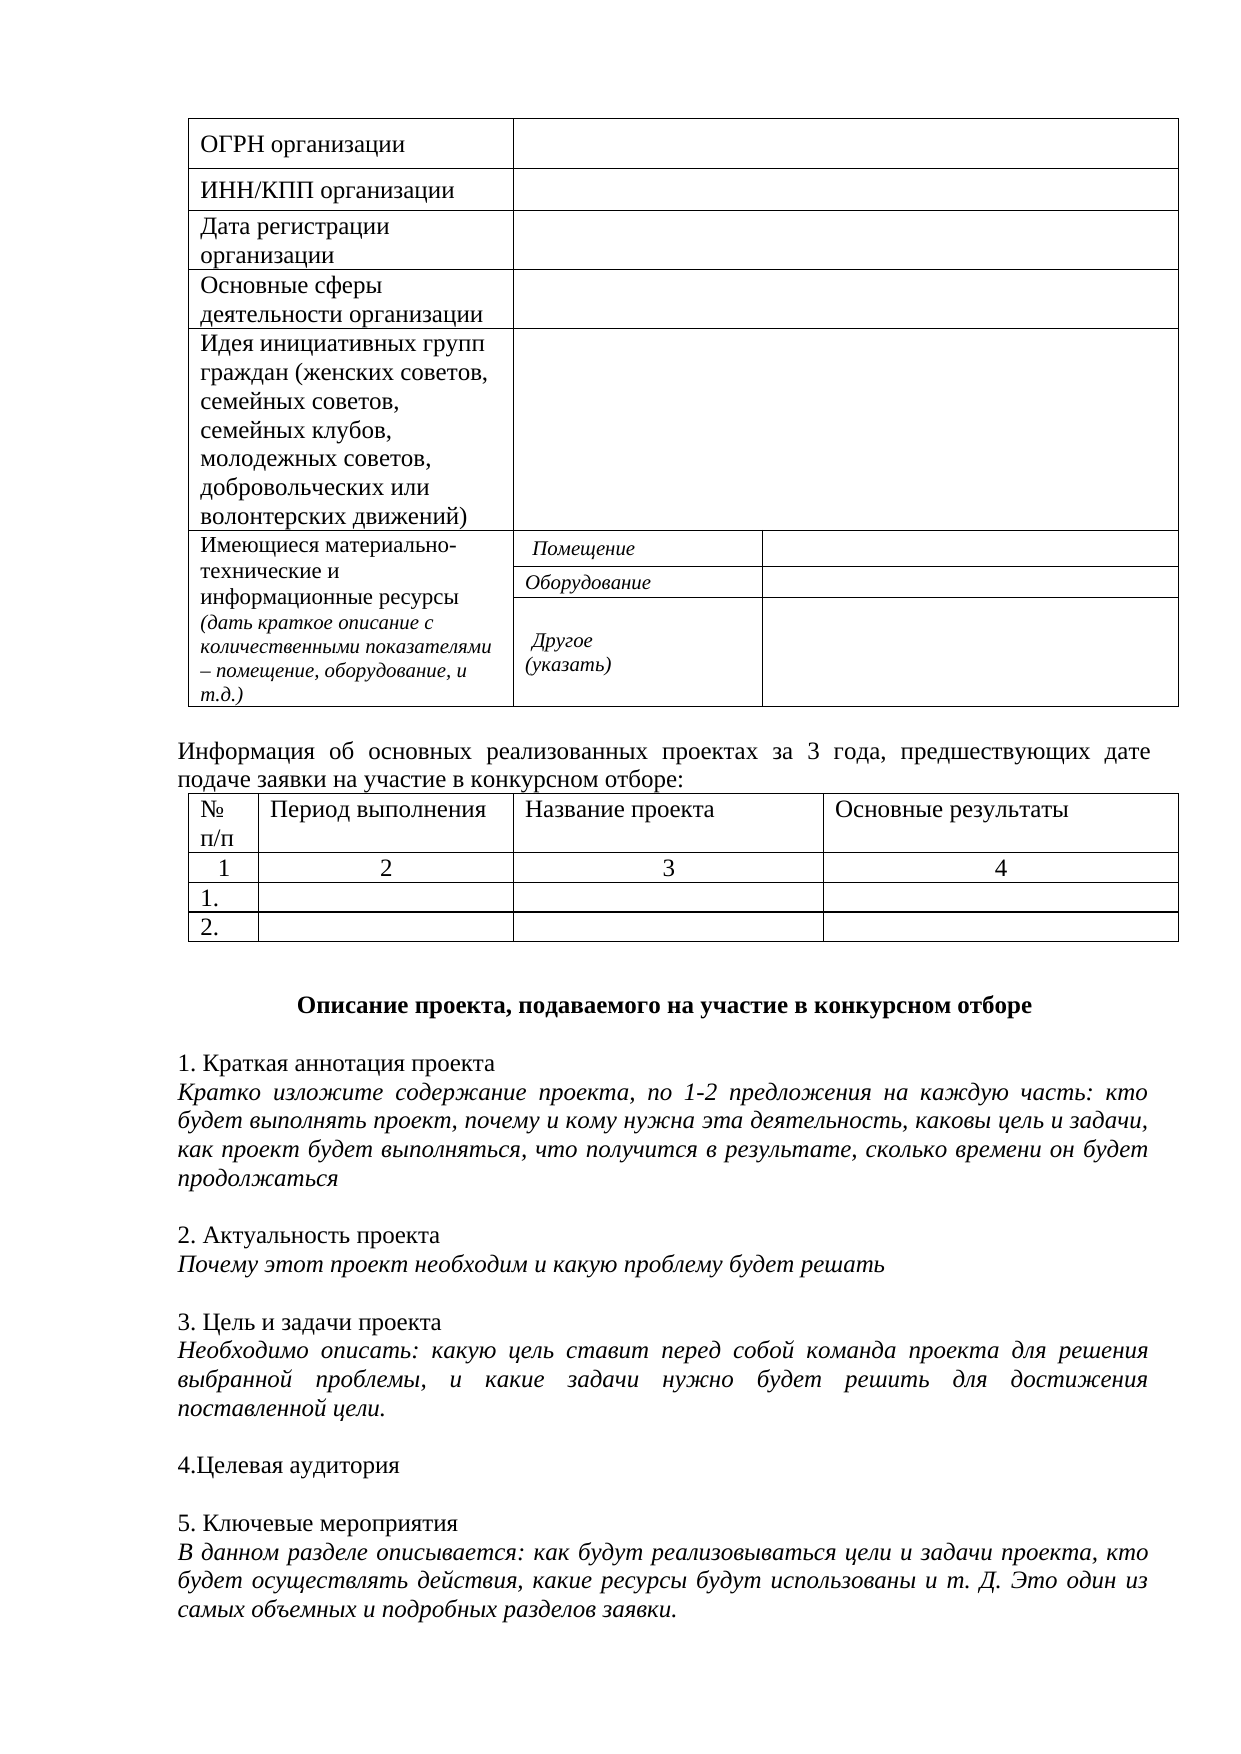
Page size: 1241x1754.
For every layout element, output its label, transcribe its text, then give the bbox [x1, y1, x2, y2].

text Описание проекта, подаваемого на участие в конкурсном отборе [177, 990, 1152, 1019]
table_cell [259, 913, 513, 941]
table_cell Оборудование [514, 567, 762, 597]
list Почему этот проект необходим и какую проблему будет решать [177, 1249, 1152, 1278]
table_cell Дата регистрации организации [189, 211, 513, 269]
table_cell 2. [189, 913, 258, 941]
table_header Период выполнения [259, 794, 513, 852]
table_cell Имеющиеся материально-технические и информационные ресурсы (дать краткое описание с количественными показателями – помещение, оборудование, и т.д.) [189, 531, 513, 706]
text 1. Краткая аннотация проекта [177, 1048, 1152, 1077]
table_cell 1 [189, 853, 258, 882]
table_cell [514, 883, 823, 911]
text 5. Ключевые мероприятия [177, 1508, 1152, 1537]
text 4.Целевая аудитория [177, 1450, 1152, 1479]
text Кратко изложите содержание проекта, по 1-2 предложения на каждую часть: кто будет выполнять проект, почему и кому нужна эта деятельность, каковы цель и задачи, как проект будет выполняться, что получится в результате, сколько времени он будет продолжаться [177, 1077, 1152, 1192]
table_cell [763, 567, 1178, 597]
table_cell 3 [514, 853, 823, 882]
table_header Основные результаты [824, 794, 1178, 852]
list 2. Актуальность проекта [177, 1220, 1152, 1249]
table_cell [514, 119, 1178, 168]
table_cell [514, 913, 823, 941]
table_cell [514, 270, 1178, 327]
text В данном разделе описывается: как будут реализовываться цели и задачи проекта, кто будет осуществлять действия, какие ресурсы будут использованы и т. Д. Это один из самых объемных и подробных разделов заявки. [177, 1537, 1152, 1623]
table_cell [824, 913, 1178, 941]
table_cell ОГРН организации [189, 119, 513, 168]
table_cell 2 [259, 853, 513, 882]
table_cell Идея инициативных групп граждан (женских советов, семейных советов, семейных клубов, молодежных советов, добровольческих или волонтерских движений) [189, 329, 513, 530]
table_cell [763, 531, 1178, 566]
table_cell [514, 329, 1178, 530]
table_cell [763, 598, 1178, 706]
table_cell 4 [824, 853, 1178, 882]
table_cell [259, 883, 513, 911]
table_cell ИНН/КПП организации [189, 169, 513, 210]
list 3. Цель и задачи проекта [177, 1307, 1152, 1335]
table_cell [514, 211, 1178, 269]
table_cell [824, 883, 1178, 911]
table_header № п/п [189, 794, 258, 852]
table_cell Другое (указать) [514, 598, 762, 706]
text Необходимо описать: какую цель ставит перед собой команда проекта для решения выбранной проблемы, и какие задачи нужно будет решить для достижения поставленной цели. [177, 1335, 1152, 1422]
table_header Название проекта [514, 794, 823, 852]
table_cell [514, 169, 1178, 210]
table_cell 1. [189, 883, 258, 911]
text Информация об основных реализованных проектах за 3 года, предшествующих дате подаче заявки на участие в конкурсном отборе: [177, 736, 1152, 793]
table_cell Основные сферы деятельности организации [189, 270, 513, 327]
table_cell Помещение [514, 531, 762, 566]
